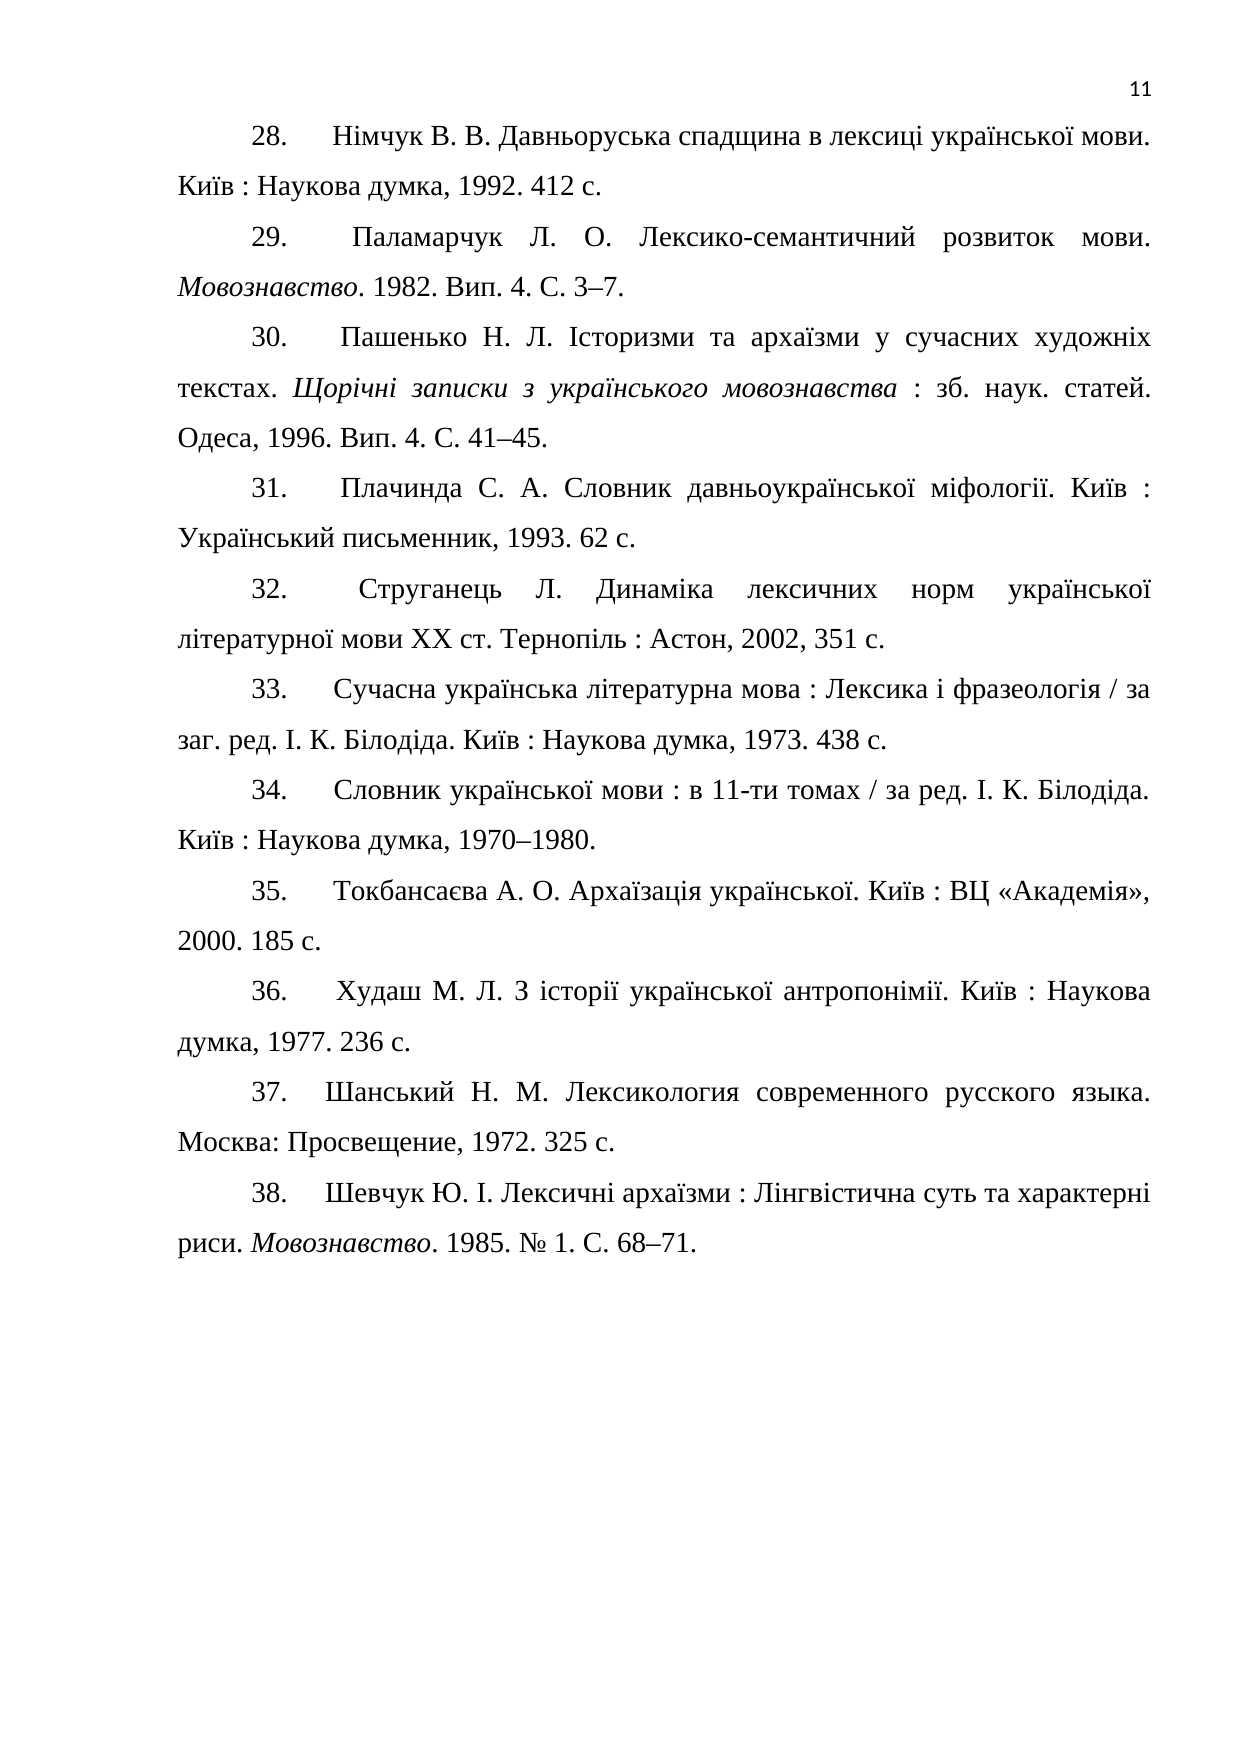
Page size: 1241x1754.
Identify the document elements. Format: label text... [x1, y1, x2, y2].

list Паламарчук Л. О. Лексико-семантичний розвиток мови. Мовознавство. 1982. Вип. 4. С. 3–7. [177, 219, 1152, 303]
list Худаш М. Л. З історії української антропонімії. Київ : Наукова думка, 1977. 236 с. [177, 973, 1152, 1057]
list Токбансаєва А. О. Архаїзація української. Київ : ВЦ «Академія», 2000. 185 с. [177, 873, 1152, 957]
list Словник української мови : в 11-ти томах / за ред. І. К. Білодіда. Київ : Наукова думка, 1970–1980. [177, 772, 1152, 856]
list Німчук В. В. Давньоруська спадщина в лексиці української мови. Київ : Наукова думка, 1992. 412 с. [177, 118, 1152, 202]
list Шевчук Ю. І. Лексичні архаїзми : Лінгвістична суть та характерні риси. Мовознавство. 1985. № 1. С. 68–71. [177, 1175, 1152, 1258]
list Сучасна українська літературна мова : Лексика і фразеологія / за заг. ред. І. К. Білодіда. Київ : Наукова думка, 1973. 438 с. [177, 672, 1152, 755]
list Пашенько Н. Л. Історизми та архаїзми у сучасних художніх текстах. Щорічні записки з українського мовознавства : зб. наук. статей. Одеса, 1996. Вип. 4. С. 41–45. [177, 319, 1152, 453]
list Шанський Н. М. Лексикология современного русского языка. Москва: Просвещение, 1972. 325 с. [177, 1074, 1152, 1158]
list Струганець Л. Динаміка лексичних норм української літературної мови XX ст. Тернопіль : Астон, 2002, 351 с. [177, 571, 1152, 655]
list Плачинда С. А. Словник давньоукраїнської міфології. Київ : Український письменник, 1993. 62 с. [177, 470, 1152, 554]
